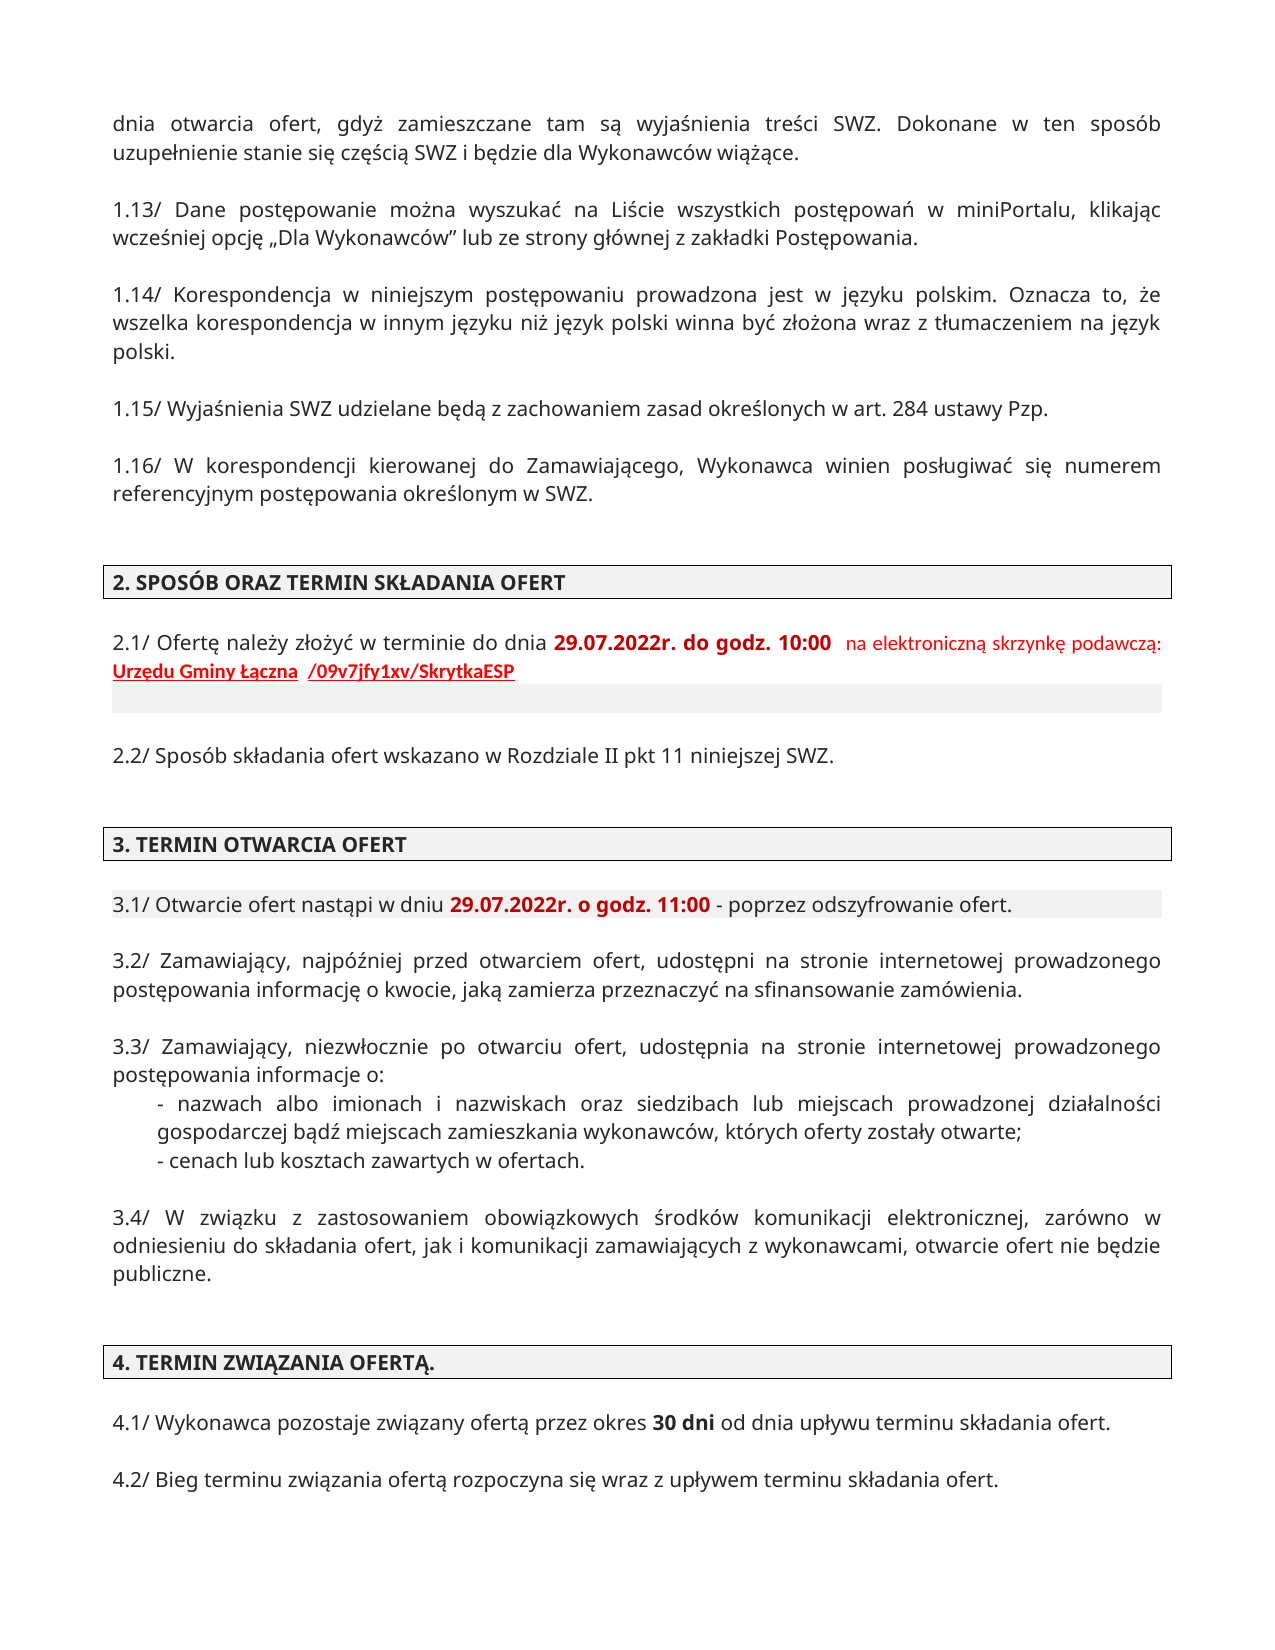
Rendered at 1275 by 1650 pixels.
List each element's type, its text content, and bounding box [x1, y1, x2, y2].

text 3. TERMIN OTWARCIA OFERT [104, 828, 1171, 860]
text 4. TERMIN ZWIĄZANIA OFERTĄ. [104, 1346, 1171, 1378]
text 3.4/ W związku z zastosowaniem obowiązkowych środków komunikacji elektronicznej, zarówno w odniesieniu do składania ofert, jak i komunikacji zamawiających z wykonawcami, otwarcie ofert nie będzie publiczne. [112, 1203, 1162, 1288]
text 3.1/ Otwarcie ofert nastąpi w dniu 29.07.2022r. o godz. 11:00 - poprzez odszyfrowanie ofert. [112, 890, 1162, 918]
text 3.3/ Zamawiający, niezwłocznie po otwarciu ofert, udostępnia na stronie internetowej prowadzonego postępowania informacje o: [112, 1032, 1162, 1089]
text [112, 109, 1162, 166]
text 1.16/ W korespondencji kierowanej do Zamawiającego, Wykonawca winien posługiwać się numerem referencyjnym postępowania określonym w SWZ. [112, 451, 1162, 508]
text 2.2/ Sposób składania ofert wskazano w Rozdziale II pkt 11 niniejszej SWZ. [112, 741, 1162, 770]
text - cenach lub kosztach zawartych w ofertach. [157, 1146, 1162, 1174]
text 3.2/ Zamawiający, najpóźniej przed otwarciem ofert, udostępni na stronie internetowej prowadzonego postępowania informację o kwocie, jaką zamierza przeznaczyć na sfinansowanie zamówienia. [112, 947, 1162, 1003]
text 4.1/ Wykonawca pozostaje związany ofertą przez okres 30 dni od dnia upływu terminu składania ofert. [112, 1408, 1162, 1436]
text 1.15/ Wyjaśnienia SWZ udzielane będą z zachowaniem zasad określonych w art. 284 ustawy Pzp. [112, 394, 1162, 422]
text 1.14/ Korespondencja w niniejszym postępowaniu prowadzona jest w języku polskim. Oznacza to, że wszelka korespondencja w innym języku niż język polski winna być złożona wraz z tłumaczeniem na język polski. [112, 280, 1162, 365]
text - nazwach albo imionach i nazwiskach oraz siedzibach lub miejscach prowadzonej działalności gospodarczej bądź miejscach zamieszkania wykonawców, których oferty zostały otwarte; [157, 1089, 1162, 1146]
text 1.13/ Dane postępowanie można wyszukać na Liście wszystkich postępowań w miniPortalu, klikając wcześniej opcję „Dla Wykonawców” lub ze strony głównej z zakładki Postępowania. [112, 195, 1162, 252]
text 2.1/ Ofertę należy złożyć w terminie do dnia 29.07.2022r. do godz. 10:00 na elektroniczną skrzynkę podawczą: Urzędu Gminy Łączna /09v7jfy1xv/SkrytkaESP [112, 628, 1162, 684]
text 2. SPOSÓB ORAZ TERMIN SKŁADANIA OFERT [104, 566, 1171, 598]
text 4.2/ Bieg terminu związania ofertą rozpoczyna się wraz z upływem terminu składania ofert. [112, 1465, 1162, 1493]
